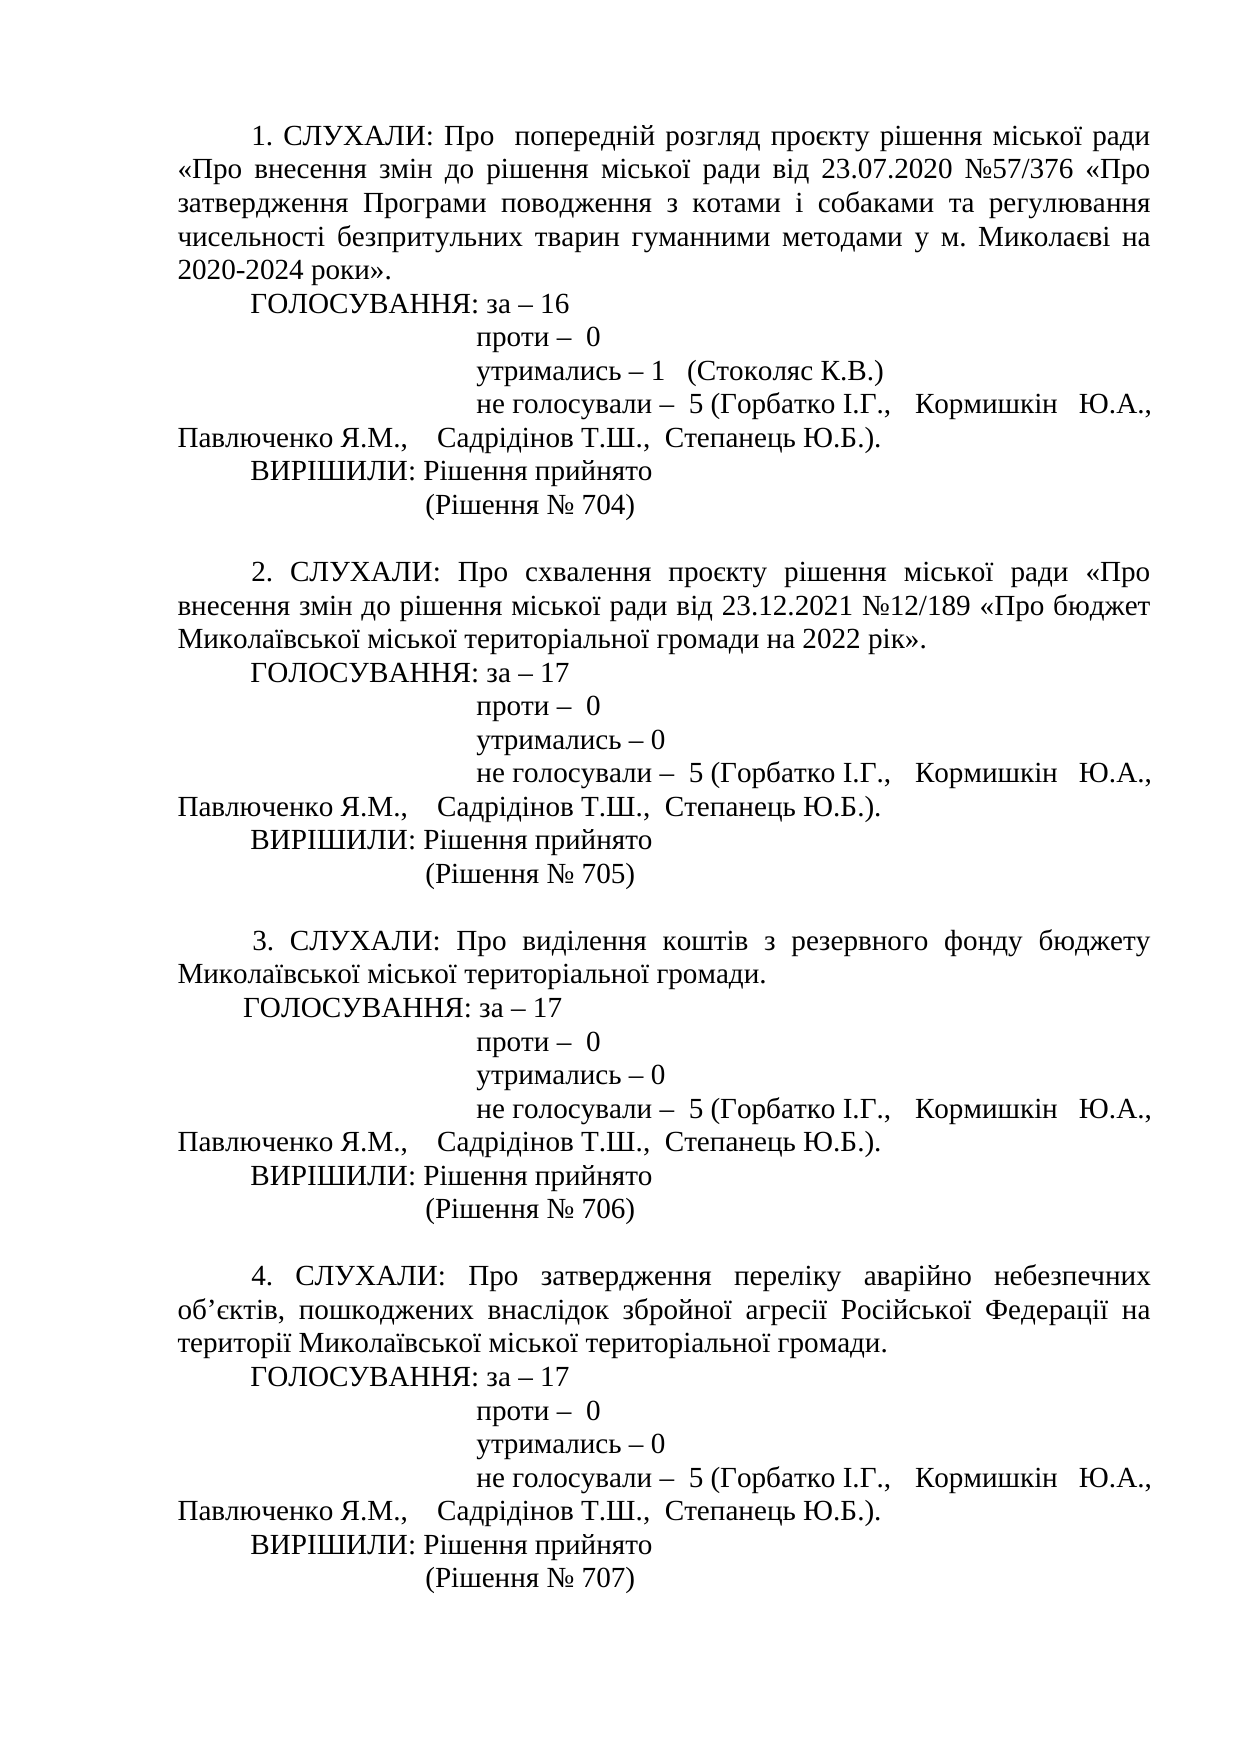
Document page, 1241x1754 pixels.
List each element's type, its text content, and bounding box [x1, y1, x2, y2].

text ГОЛОСУВАННЯ: за – 16 [177, 286, 1152, 319]
text ВИРІШИЛИ: Рішення прийнято [177, 453, 1152, 487]
text не голосували – 5 (Горбатко І.Г., Кормишкін Ю.А., Павлюченко Я.М., Садрідінов Т.Ш., Степанець Ю.Б.). [177, 1460, 1152, 1527]
text (Рішення № 704) [177, 487, 1152, 521]
list утримались – 0 [177, 722, 1152, 755]
text ВИРІШИЛИ: Рішення прийнято [177, 1158, 1152, 1191]
text проти – 0 [177, 1393, 1152, 1426]
text не голосували – 5 (Горбатко І.Г., Кормишкін Ю.А., Павлюченко Я.М., Садрідінов Т.Ш., Степанець Ю.Б.). [177, 755, 1152, 822]
text ГОЛОСУВАННЯ: за – 17 [177, 1359, 1152, 1393]
text 2. СЛУХАЛИ: Про схвалення проєкту рішення міської ради «Про внесення змін до рішення міської ради від 23.12.2021 №12/189 «Про бюджет Миколаївської міської територіальної громади на 2022 рік». [177, 554, 1152, 655]
list утримались – 0 [177, 1057, 1152, 1091]
text проти – 0 [177, 688, 1152, 722]
text проти – 0 [177, 1024, 1152, 1057]
list утримались – 1 (Стоколяс К.В.) [177, 353, 1152, 386]
list утримались – 0 [177, 1426, 1152, 1460]
text 1. СЛУХАЛИ: Про попередній розгляд проєкту рішення міської ради «Про внесення змін до рішення міської ради від 23.07.2020 №57/376 «Про затвердження Програми поводження з котами і собаками та регулювання чисельності безпритульних тварин гуманними методами у м. Миколаєві на 2020-2024 роки». [177, 118, 1152, 286]
text 3. СЛУХАЛИ: Про виділення коштів з резервного фонду бюджету Миколаївської міської територіальної громади. [177, 923, 1152, 990]
text (Рішення № 705) [177, 856, 1152, 889]
text проти – 0 [177, 319, 1152, 353]
text не голосували – 5 (Горбатко І.Г., Кормишкін Ю.А., Павлюченко Я.М., Садрідінов Т.Ш., Степанець Ю.Б.). [177, 1091, 1152, 1158]
text (Рішення № 706) [177, 1191, 1152, 1225]
text ГОЛОСУВАННЯ: за – 17 [177, 655, 1152, 688]
text ГОЛОСУВАННЯ: за – 17 [177, 990, 1152, 1024]
text ВИРІШИЛИ: Рішення прийнято [177, 822, 1152, 856]
text ВИРІШИЛИ: Рішення прийнято [177, 1527, 1152, 1560]
text не голосували – 5 (Горбатко І.Г., Кормишкін Ю.А., Павлюченко Я.М., Садрідінов Т.Ш., Степанець Ю.Б.). [177, 386, 1152, 453]
text 4. СЛУХАЛИ: Про затвердження переліку аварійно небезпечних об’єктів, пошкоджених внаслідок збройної агресії Російської Федерації на території Миколаївської міської територіальної громади. [177, 1258, 1152, 1359]
text (Рішення № 707) [177, 1560, 1152, 1594]
